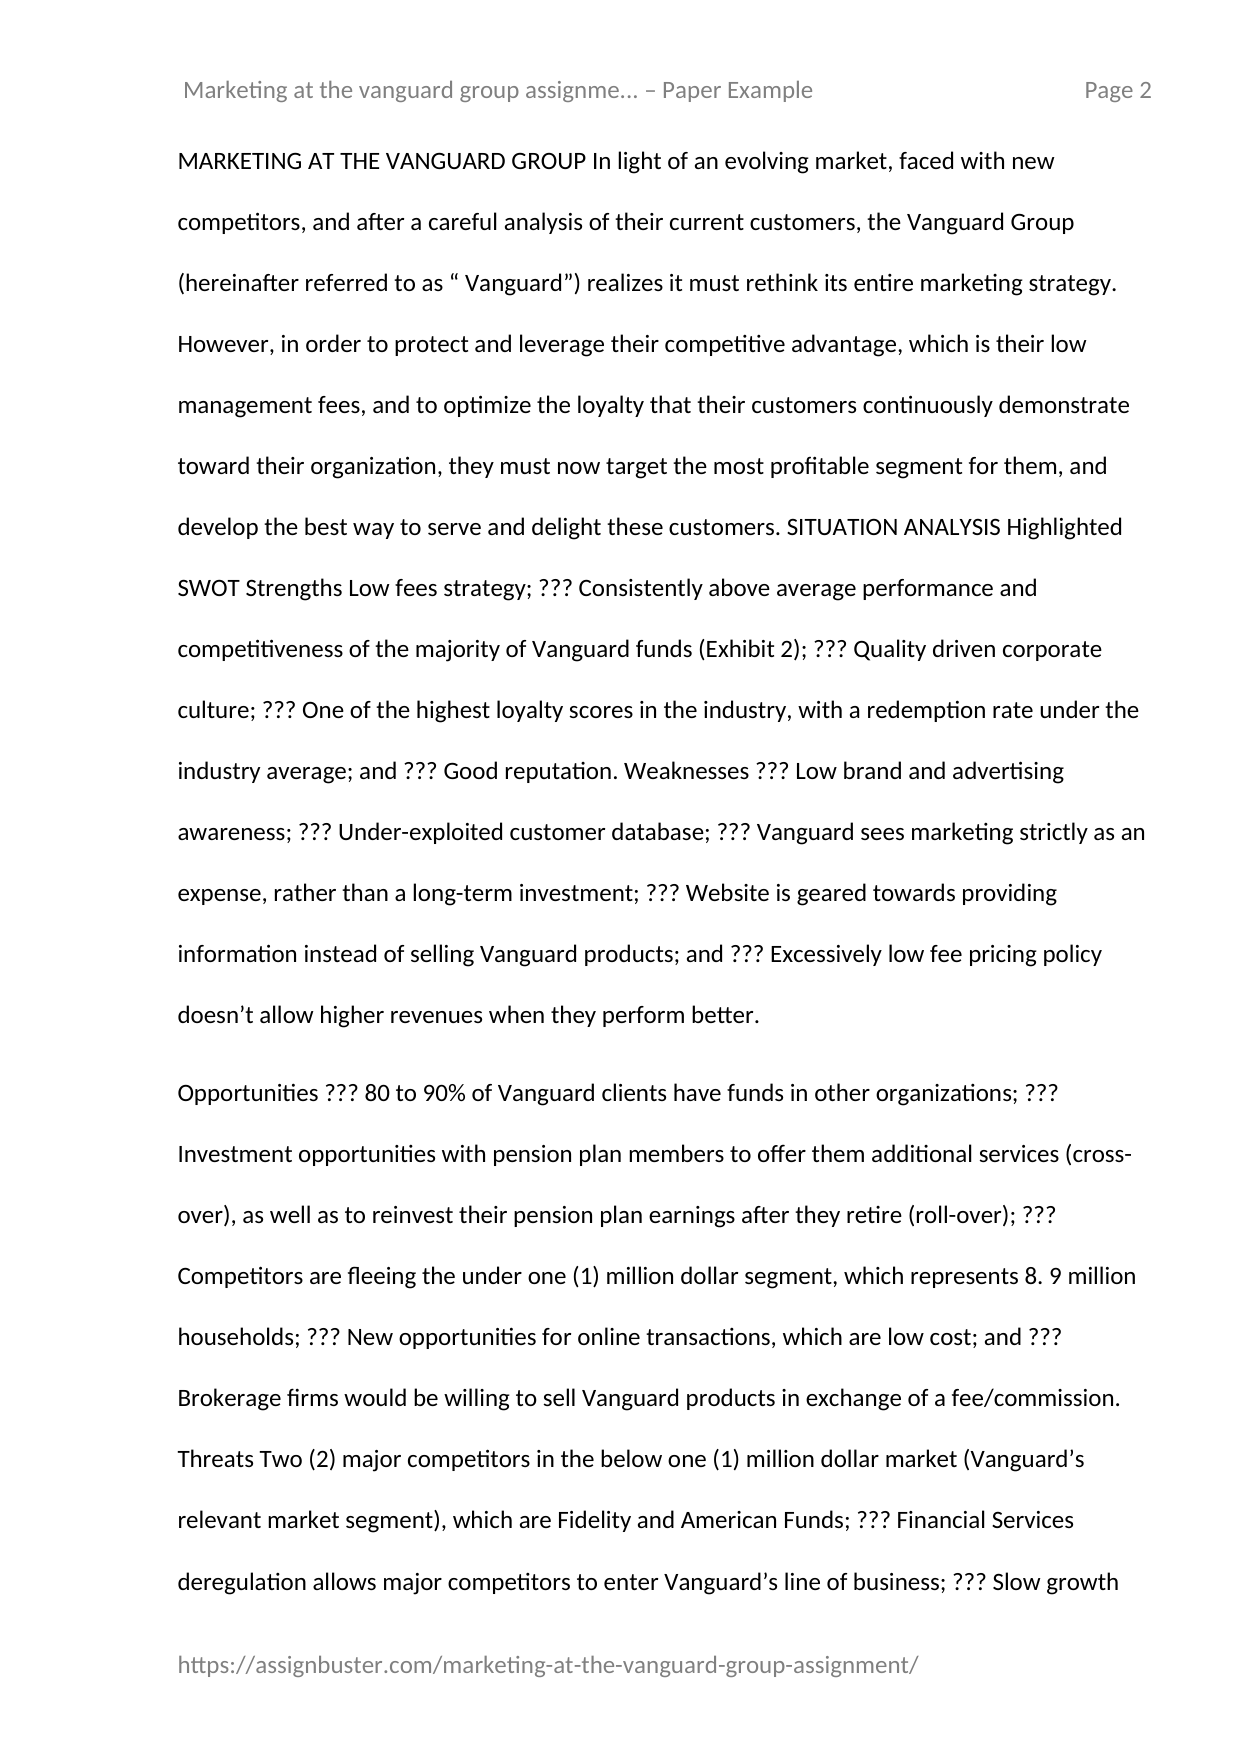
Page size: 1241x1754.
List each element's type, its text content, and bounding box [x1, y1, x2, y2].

text MARKETING AT THE VANGUARD GROUP In light of an evolving market, faced with new competitors, and after a careful analysis of their current customers, the Vanguard Group (hereinafter referred to as “ Vanguard”) realizes it must rethink its entire marketing strategy. However, in order to protect and leverage their competitive advantage, which is their low management fees, and to optimize the loyalty that their customers continuously demonstrate toward their organization, they must now target the most profitable segment for them, and develop the best way to serve and delight these customers. SITUATION ANALYSIS Highlighted SWOT Strengths Low fees strategy; ??? Consistently above average performance and competitiveness of the majority of Vanguard funds (Exhibit 2); ??? Quality driven corporate culture; ??? One of the highest loyalty scores in the industry, with a redemption rate under the industry average; and ??? Good reputation. Weaknesses ??? Low brand and advertising awareness; ??? Under-exploited customer database; ??? Vanguard sees marketing strictly as an expense, rather than a long-term investment; ??? Website is geared towards providing information instead of selling Vanguard products; and ??? Excessively low fee pricing policy doesn’t allow higher revenues when they perform better. [177, 145, 1152, 1030]
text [177, 1077, 1152, 1596]
